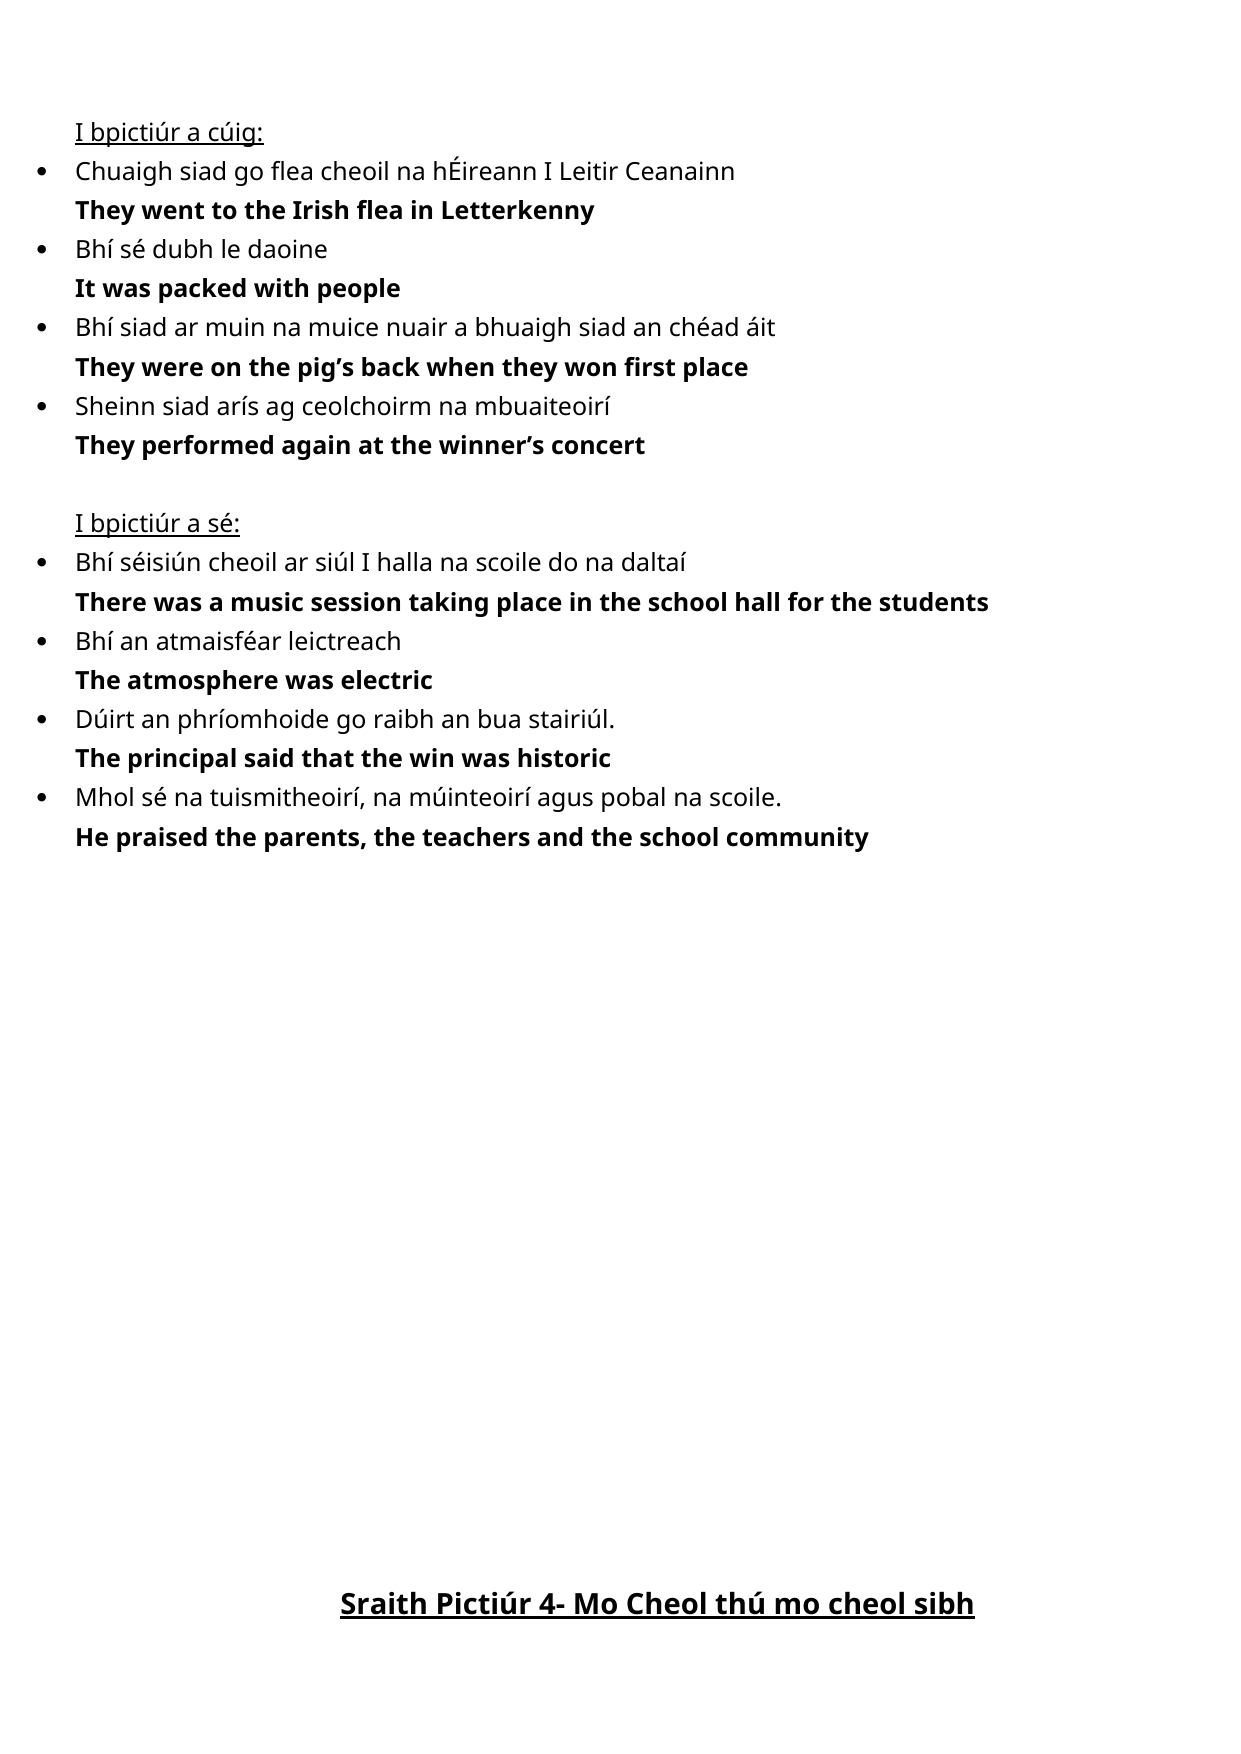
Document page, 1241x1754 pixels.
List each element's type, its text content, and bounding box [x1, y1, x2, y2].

list They performed again at the winner’s concert [75, 427, 1165, 462]
list Sheinn siad arís ag ceolchoirm na mbuaiteoirí [37, 388, 1165, 422]
list Mhol sé na tuismitheoirí, na múinteoirí agus pobal na scoile. [37, 780, 1165, 814]
list There was a music session taking place in the school hall for the students [75, 584, 1165, 618]
list Bhí sé dubh le daoine [37, 232, 1165, 266]
list Sraith Pictiúr 4- Mo Cheol thú mo cheol sibh [150, 1583, 1165, 1623]
list They were on the pig’s back when they won first place [75, 349, 1165, 383]
list I bpictiúr a cúig: [75, 114, 1165, 148]
list The principal said that the win was historic [75, 741, 1165, 775]
list Bhí siad ar muin na muice nuair a bhuaigh siad an chéad áit [37, 310, 1165, 344]
list It was packed with people [75, 271, 1165, 305]
list Dúirt an phríomhoide go raibh an bua stairiúl. [37, 702, 1165, 736]
list Chuaigh siad go flea cheoil na hÉireann I Leitir Ceanainn [37, 153, 1165, 187]
list I bpictiúr a sé: [75, 506, 1165, 540]
list Bhí séisiún cheoil ar siúl I halla na scoile do na daltaí [37, 545, 1165, 579]
list He praised the parents, the teachers and the school community [75, 819, 1165, 853]
list They went to the Irish flea in Letterkenny [75, 192, 1165, 227]
list Bhí an atmaisféar leictreach [37, 623, 1165, 657]
list The atmosphere was electric [75, 662, 1165, 697]
